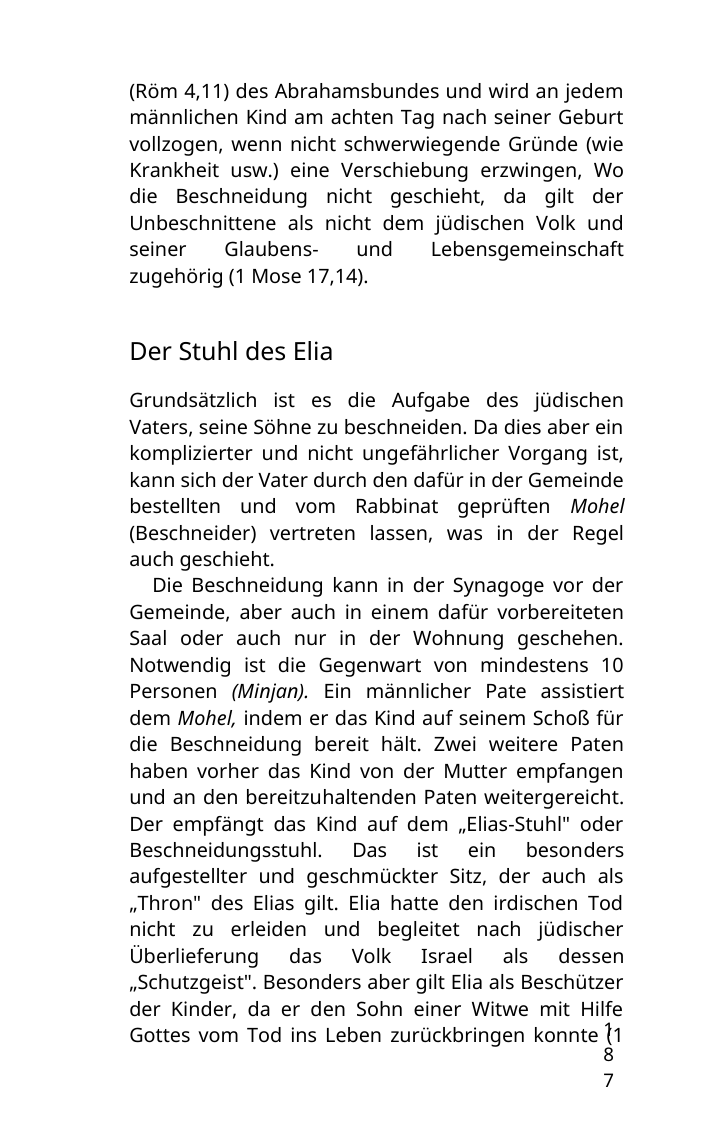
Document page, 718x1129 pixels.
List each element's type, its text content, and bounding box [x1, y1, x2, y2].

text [129, 572, 624, 1048]
text (Röm 4,11) des Abrahamsbundes und wird an jedem männlichen Kind am achten Tag nach seiner Geburt vollzogen, wenn nicht schwerwiegende Gründe (wie Krankheit usw.) eine Verschiebung erzwingen, Wo die Beschneidung nicht geschieht, da gilt der Unbeschnittene als nicht dem jüdischen Volk und seiner Glaubens- und Lebensgemeinschaft zugehörig (1 Mose 17,14). [129, 77, 624, 289]
text Grundsätzlich ist es die Aufgabe des jüdischen Vaters, seine Söhne zu beschneiden. Da dies aber ein komplizierter und nicht ungefährlicher Vorgang ist, kann sich der Vater durch den dafür in der Gemeinde bestellten und vom Rabbinat geprüften Mohel (Beschneider) vertreten lassen, was in der Regel auch geschieht. [129, 386, 624, 572]
subtitle Der Stuhl des Elia [129, 340, 718, 365]
